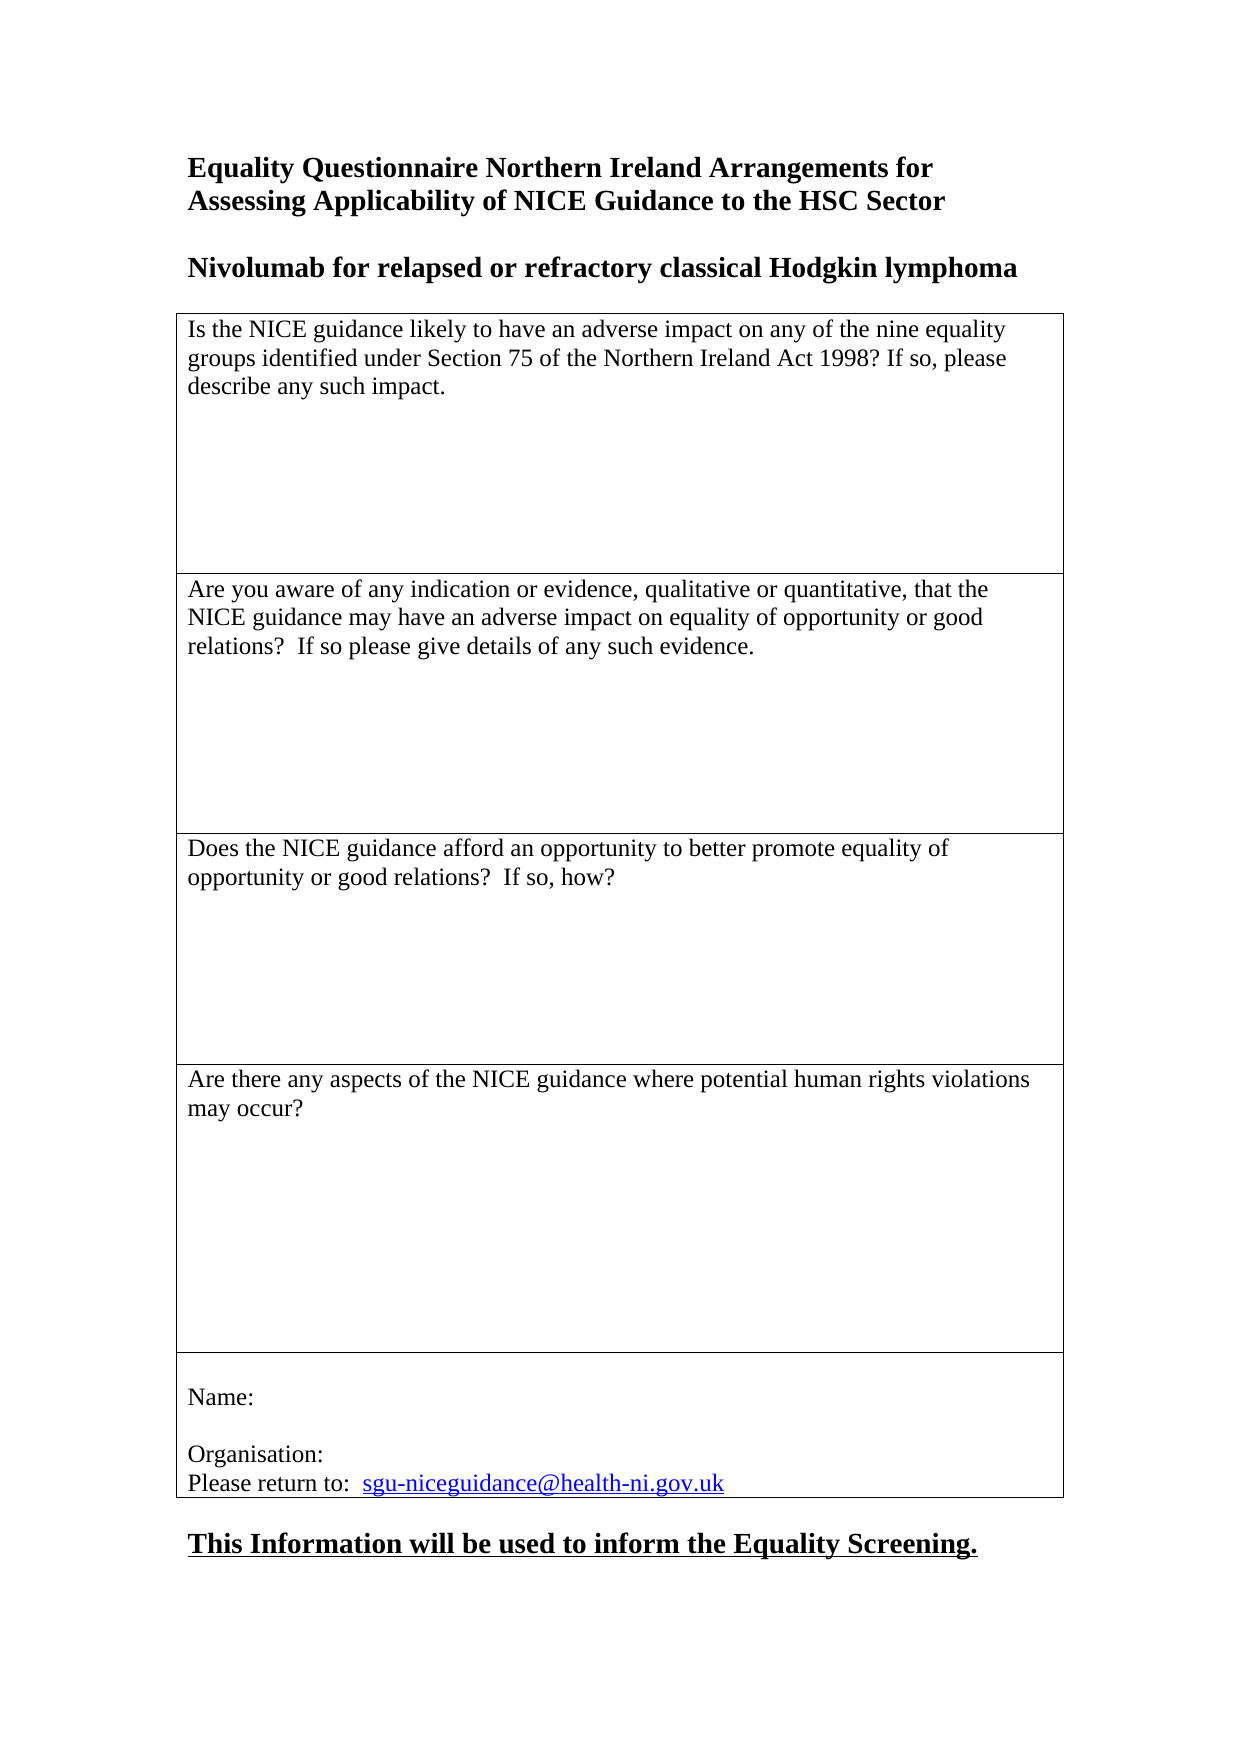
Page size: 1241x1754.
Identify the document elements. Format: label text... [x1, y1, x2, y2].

text Equality Questionnaire Northern Ireland Arrangements for Assessing Applicability of NICE Guidance to the HSC Sector [187, 150, 1053, 217]
table_cell Does the NICE guidance afford an opportunity to better promote equality of opportunity or good relations? If so, how? [177, 834, 1063, 1063]
table_header Is the NICE guidance likely to have an adverse impact on any of the nine equality groups identified under Section 75 of the Northern Ireland Act 1998? If so, please describe any such impact. [177, 314, 1063, 573]
table_cell Are you aware of any indication or evidence, qualitative or quantitative, that the NICE guidance may have an adverse impact on equality of opportunity or good relations? If so please give details of any such evidence. [177, 574, 1063, 832]
text Nivolumab for relapsed or refractory classical Hodgkin lymphoma [187, 251, 1053, 284]
table_cell Are there any aspects of the NICE guidance where potential human rights violations may occur? [177, 1065, 1063, 1352]
text This Information will be used to inform the Equality Screening. [187, 1527, 1053, 1560]
table_cell Name: Organisation: Please return to: sgu-niceguidance@health-ni.gov.uk [177, 1353, 1063, 1497]
